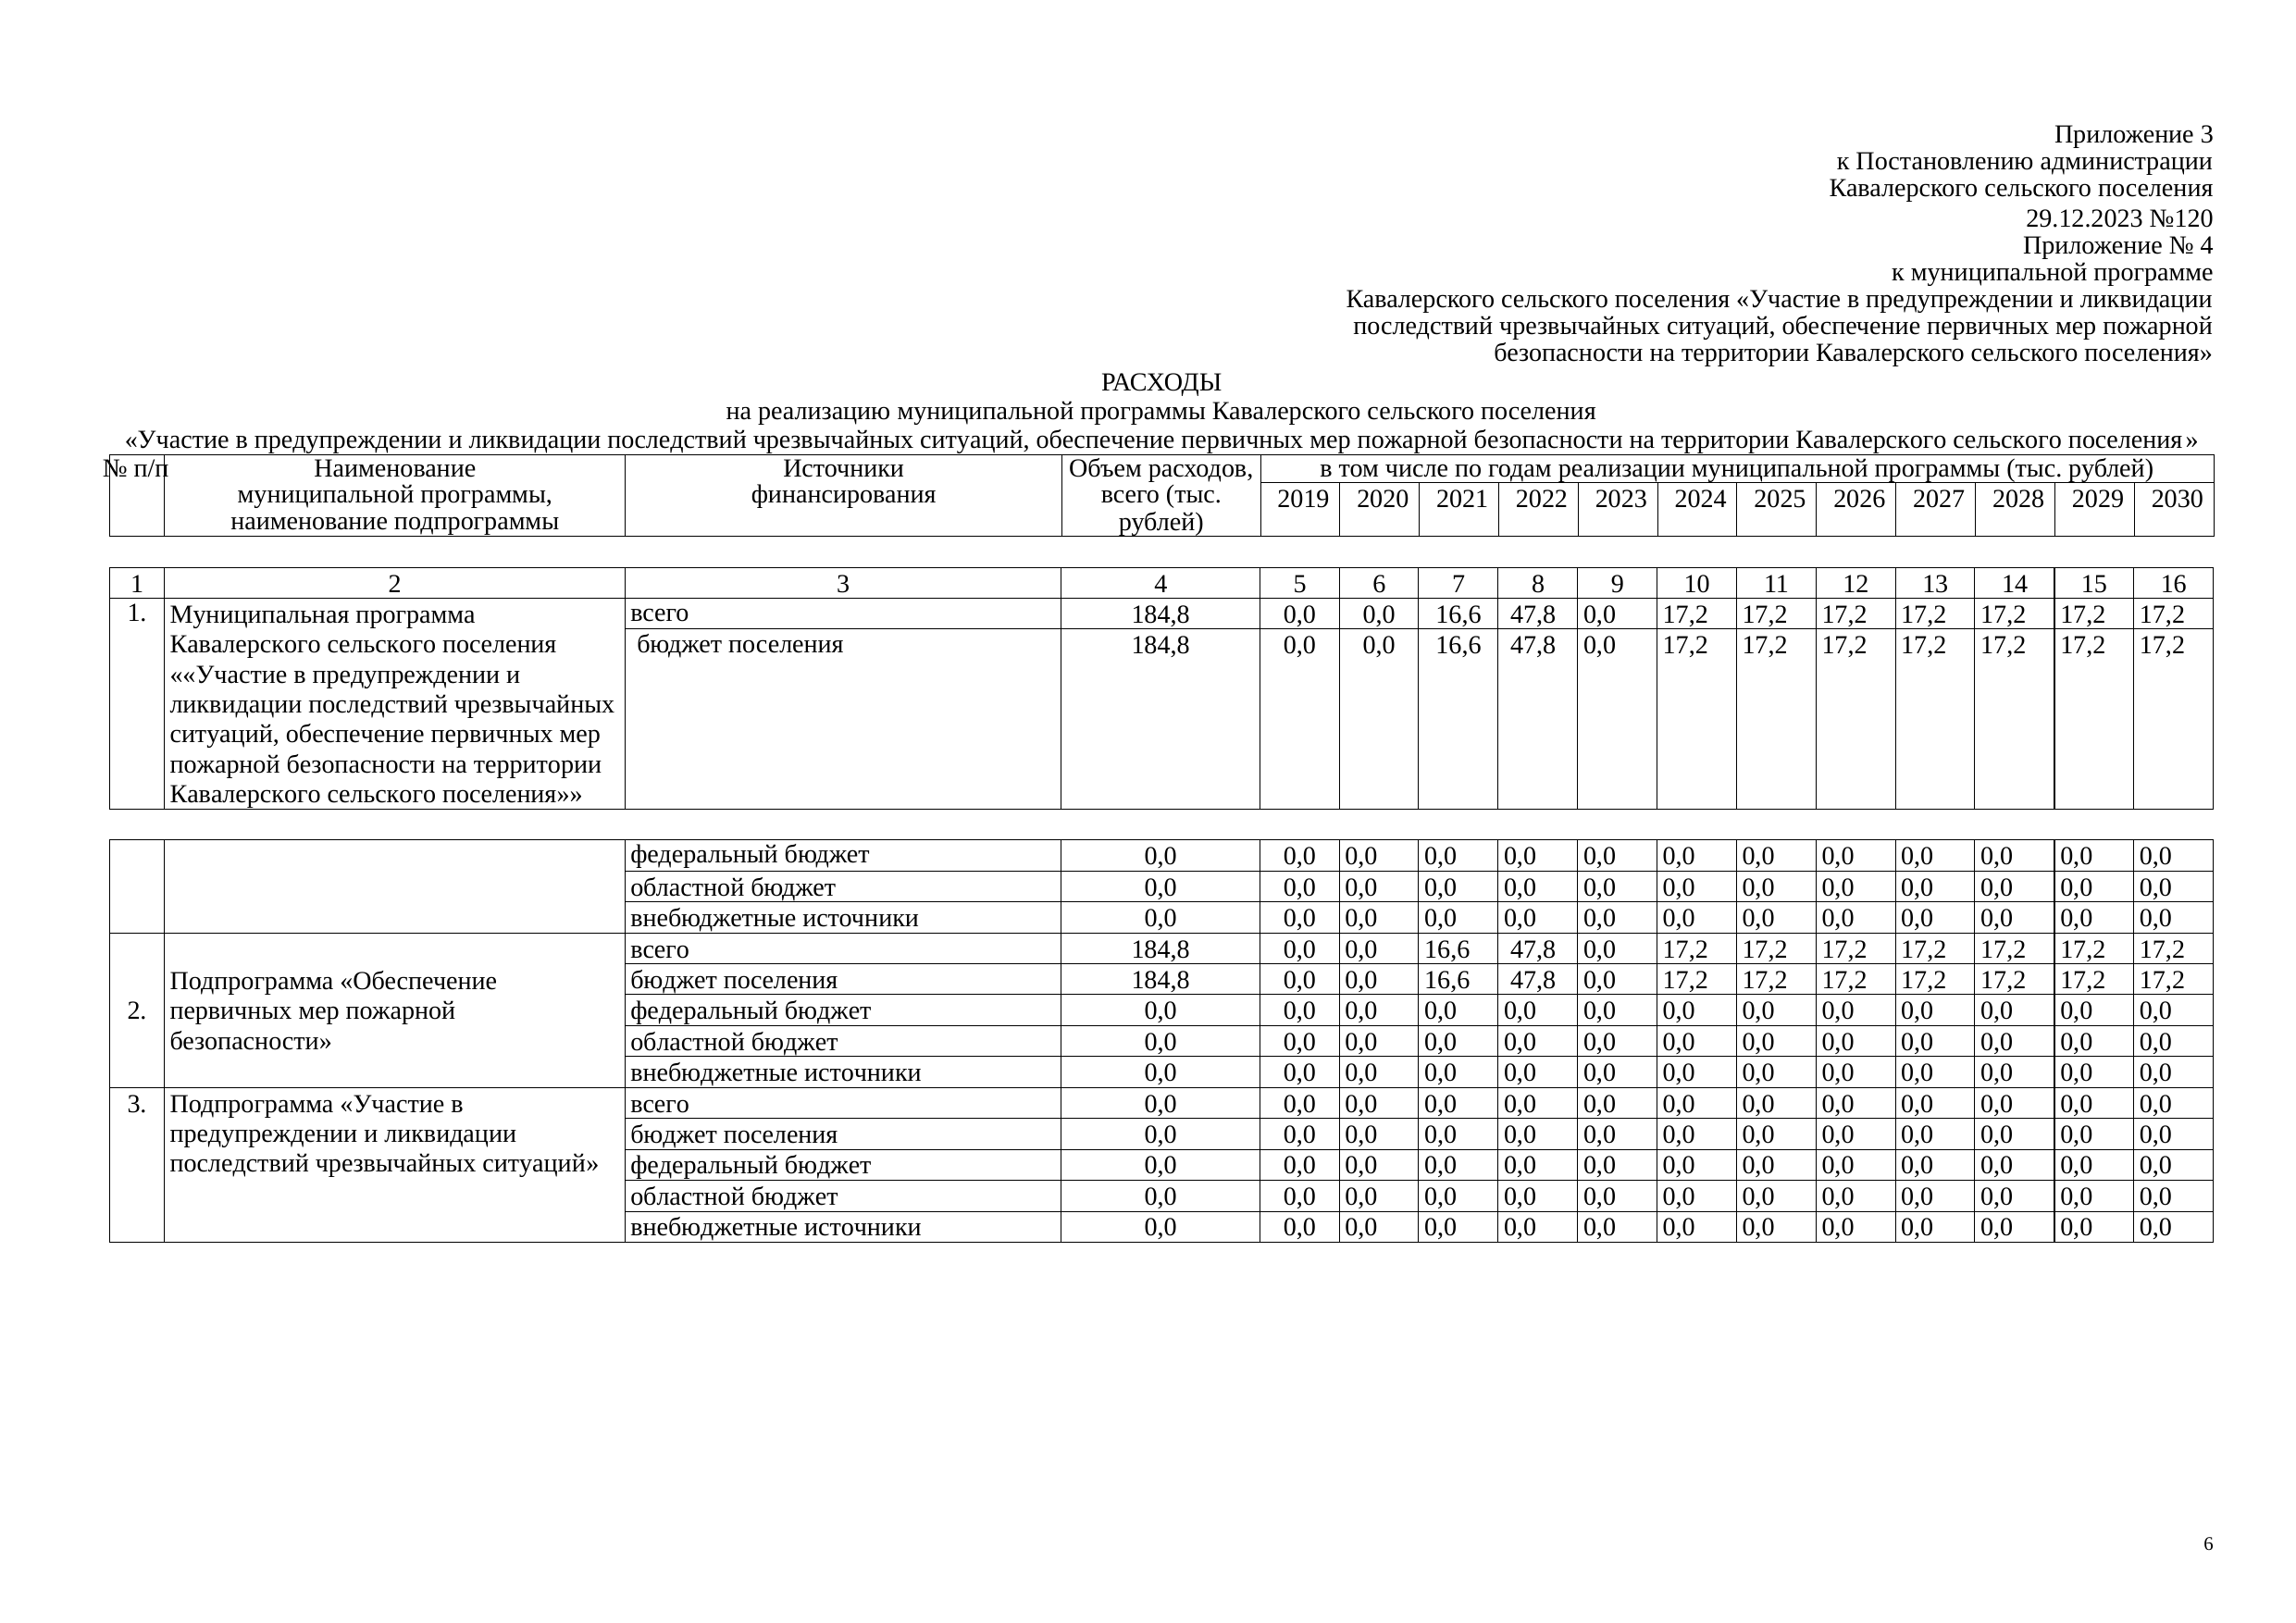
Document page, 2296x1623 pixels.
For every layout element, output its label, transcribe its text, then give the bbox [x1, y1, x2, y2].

table_cell 0,0 [1817, 1057, 1895, 1087]
table_cell 17,2 [2134, 629, 2213, 809]
table_cell 17,2 [1817, 629, 1895, 809]
table_cell 0,0 [2055, 1057, 2133, 1087]
table_cell 0,0 [1260, 1212, 1339, 1242]
table_cell 0,0 [1260, 995, 1339, 1025]
table_cell всего [626, 1088, 1061, 1118]
table_cell 0,0 [1896, 1212, 1974, 1242]
table_cell 2021 [1420, 483, 1498, 536]
table_cell 0,0 [1419, 872, 1497, 901]
text Кавалерского сельского поселения [109, 176, 2214, 203]
table_cell 0,0 [1061, 902, 1260, 932]
table_cell федеральный бюджет [626, 1150, 1061, 1180]
table_cell 0,0 [1340, 902, 1418, 932]
table_cell 0,0 [1657, 1026, 1736, 1056]
table_cell 17,2 [1896, 934, 1974, 963]
table_cell 0,0 [1737, 1088, 1816, 1118]
table_cell 0,0 [1975, 1057, 2054, 1087]
table_cell 0,0 [1061, 1150, 1260, 1180]
table_cell 47,8 [1498, 629, 1577, 809]
text безопасности на территории Кавалерского сельского поселения» [109, 340, 2214, 366]
table_cell 0,0 [1896, 872, 1974, 901]
table_cell 0,0 [1578, 964, 1657, 994]
table_header 0,0 [1817, 840, 1895, 871]
table_cell 0,0 [1061, 1026, 1260, 1056]
table_header 0,0 [1657, 840, 1736, 871]
table_cell 0,0 [2134, 1026, 2213, 1056]
table_cell 17,2 [2134, 599, 2213, 628]
table_cell 0,0 [1260, 902, 1339, 932]
table_cell 17,2 [1657, 599, 1736, 628]
table_header 15 [2055, 568, 2133, 598]
table_header 0,0 [2055, 840, 2133, 871]
text 29.12.2023 №120 [655, 203, 2214, 232]
table_cell 0,0 [1260, 629, 1339, 809]
table_cell 17,2 [2134, 964, 2213, 994]
table_cell 17,2 [1896, 599, 1974, 628]
table_cell 0,0 [1061, 1057, 1260, 1087]
table_cell 184,8 [1061, 629, 1260, 809]
table_header 16 [2134, 568, 2213, 598]
table_cell 0,0 [1419, 1212, 1497, 1242]
table_header [165, 840, 625, 932]
table_cell 0,0 [1260, 599, 1339, 628]
table_cell областной бюджет [626, 1026, 1061, 1056]
table_header Объем расходов, всего (тыс. рублей) [1062, 455, 1260, 536]
table_cell 0,0 [1896, 995, 1974, 1025]
table_cell 0,0 [1061, 872, 1260, 901]
table_cell 0,0 [2134, 872, 2213, 901]
table_cell 0,0 [1975, 995, 2054, 1025]
table_cell 0,0 [1260, 872, 1339, 901]
table_cell 17,2 [1817, 599, 1895, 628]
table_cell 0,0 [1578, 629, 1657, 809]
table_cell 0,0 [1340, 1026, 1418, 1056]
table_cell 184,8 [1061, 964, 1260, 994]
table_cell 0,0 [1975, 1212, 2054, 1242]
table_cell бюджет поселения [626, 629, 1061, 809]
table_cell 0,0 [1817, 902, 1895, 932]
table_cell 0,0 [1260, 1150, 1339, 1180]
table_cell 0,0 [1340, 934, 1418, 963]
table_cell 0,0 [1498, 1057, 1577, 1087]
table_header 0,0 [1340, 840, 1418, 871]
table_cell 0,0 [1896, 902, 1974, 932]
table_cell 17,2 [1737, 934, 1816, 963]
table_cell 0,0 [1498, 1088, 1577, 1118]
table_cell 2023 [1579, 483, 1657, 536]
table_cell 184,8 [1061, 599, 1260, 628]
table_cell 0,0 [1657, 872, 1736, 901]
table_cell 0,0 [1657, 902, 1736, 932]
table_cell 0,0 [2134, 902, 2213, 932]
table_cell 0,0 [2134, 1150, 2213, 1180]
table_header 3 [626, 568, 1061, 598]
text к Постановлению администрации [109, 149, 2214, 176]
table_cell 0,0 [1896, 1181, 1974, 1210]
table_cell 0,0 [1896, 1119, 1974, 1149]
table_cell 0,0 [1657, 1212, 1736, 1242]
table_header 4 [1061, 568, 1260, 598]
table_header [110, 840, 164, 932]
table_cell Муниципальная программа Кавалерского сельского поселения ««Участие в предупреждении и ликвидации последствий чрезвычайных ситуаций, обеспечение первичных мер пожарной безопасности на территории Кавалерского сельского поселения»» [165, 599, 625, 809]
table_cell 0,0 [1340, 1088, 1418, 1118]
table_cell 2025 [1737, 483, 1816, 536]
table_cell 0,0 [1975, 902, 2054, 932]
table_header 2 [165, 568, 625, 598]
table_cell 0,0 [1340, 599, 1418, 628]
table_cell 0,0 [1419, 1119, 1497, 1149]
table_header 7 [1419, 568, 1497, 598]
table_cell 0,0 [1817, 1119, 1895, 1149]
table_cell 0,0 [1498, 1150, 1577, 1180]
table_cell 0,0 [1578, 934, 1657, 963]
table_cell 0,0 [2055, 1150, 2133, 1180]
table_header 0,0 [1896, 840, 1974, 871]
table_cell 0,0 [2055, 1119, 2133, 1149]
table_cell 0,0 [1737, 1057, 1816, 1087]
table_header 10 [1657, 568, 1736, 598]
table_cell 17,2 [1975, 629, 2054, 809]
table_cell 0,0 [1817, 1150, 1895, 1180]
table_cell 0,0 [1419, 1150, 1497, 1180]
table_cell 0,0 [1498, 995, 1577, 1025]
table_cell федеральный бюджет [626, 995, 1061, 1025]
table_cell 0,0 [2134, 1181, 2213, 1210]
table_cell 0,0 [1260, 1057, 1339, 1087]
table_cell 0,0 [1061, 1088, 1260, 1118]
table_header Наименование муниципальной программы, наименование подпрограммы [165, 455, 625, 536]
table_cell 2022 [1499, 483, 1578, 536]
table_cell 0,0 [1340, 629, 1418, 809]
table_cell 0,0 [1578, 1181, 1657, 1210]
table_cell 2030 [2135, 483, 2214, 536]
table_cell 0,0 [1578, 1150, 1657, 1180]
table_header 0,0 [1975, 840, 2054, 871]
table_cell 0,0 [2134, 995, 2213, 1025]
table_header в том числе по годам реализации муниципальной программы (тыс. рублей) [1261, 455, 2214, 482]
table_cell 0,0 [2055, 1212, 2133, 1242]
text последствий чрезвычайных ситуаций, обеспечение первичных мер пожарной [109, 313, 2214, 340]
table_cell 17,2 [1657, 964, 1736, 994]
table_header 0,0 [1737, 840, 1816, 871]
text Приложение 3 [109, 122, 2214, 149]
table_cell всего [626, 599, 1061, 628]
table_cell 0,0 [1260, 964, 1339, 994]
table_cell 0,0 [1340, 1150, 1418, 1180]
table_header 6 [1340, 568, 1418, 598]
table_cell 0,0 [1260, 934, 1339, 963]
table_cell 0,0 [1498, 1026, 1577, 1056]
table_cell 17,2 [1737, 599, 1816, 628]
table_cell 16,6 [1419, 934, 1497, 963]
table_cell 0,0 [1498, 1119, 1577, 1149]
table_cell 2029 [2055, 483, 2134, 536]
table_cell 0,0 [1578, 1057, 1657, 1087]
table_header Источники финансирования [626, 455, 1061, 536]
table_cell 0,0 [1340, 1119, 1418, 1149]
table_cell 16,6 [1419, 629, 1497, 809]
table_cell 0,0 [1419, 1181, 1497, 1210]
table_cell 0,0 [1657, 1088, 1736, 1118]
table_cell 17,2 [1657, 934, 1736, 963]
table_cell 0,0 [1419, 1026, 1497, 1056]
table_cell 17,2 [1896, 964, 1974, 994]
table_cell 0,0 [1737, 1119, 1816, 1149]
table_cell 0,0 [1578, 995, 1657, 1025]
table_cell 0,0 [1419, 1057, 1497, 1087]
table_cell областной бюджет [626, 872, 1061, 901]
table_header 1 [110, 568, 164, 598]
table_cell 0,0 [1896, 1026, 1974, 1056]
table_cell 0,0 [1419, 1088, 1497, 1118]
table_cell 0,0 [1817, 1212, 1895, 1242]
table_cell 0,0 [1260, 1026, 1339, 1056]
table_cell 0,0 [1896, 1057, 1974, 1087]
table_cell 3. [110, 1088, 164, 1242]
table_header 13 [1896, 568, 1974, 598]
table_cell 0,0 [1578, 599, 1657, 628]
table_cell 0,0 [1737, 1212, 1816, 1242]
table_cell бюджет поселения [626, 1119, 1061, 1149]
table_cell бюджет поселения [626, 964, 1061, 994]
table_cell внебюджетные источники [626, 1212, 1061, 1242]
table_cell 17,2 [1975, 599, 2054, 628]
table_cell 0,0 [1975, 1150, 2054, 1180]
table_cell 0,0 [1340, 1212, 1418, 1242]
table_cell 0,0 [1896, 1088, 1974, 1118]
table_cell 0,0 [2055, 872, 2133, 901]
table_cell 0,0 [2134, 1088, 2213, 1118]
table_cell внебюджетные источники [626, 902, 1061, 932]
table_cell 17,2 [1975, 964, 2054, 994]
table_cell 0,0 [1657, 1057, 1736, 1087]
table_cell 0,0 [2055, 1026, 2133, 1056]
table_cell 0,0 [1657, 1150, 1736, 1180]
table_cell 0,0 [1340, 872, 1418, 901]
table_cell 0,0 [1578, 902, 1657, 932]
table_header 12 [1817, 568, 1895, 598]
table_cell 1. [110, 599, 164, 809]
table_cell 0,0 [1657, 1181, 1736, 1210]
table_cell 47,8 [1498, 964, 1577, 994]
table_cell 0,0 [2055, 995, 2133, 1025]
table_cell 0,0 [1340, 1181, 1418, 1210]
table_cell 17,2 [2055, 599, 2133, 628]
table_cell 0,0 [2134, 1057, 2213, 1087]
table_header 0,0 [1419, 840, 1497, 871]
table_cell 17,2 [2055, 964, 2133, 994]
table_cell 0,0 [1737, 1181, 1816, 1210]
text к муниципальной программе [109, 259, 2214, 286]
table_cell 0,0 [1498, 902, 1577, 932]
table_header № п/п [110, 455, 164, 536]
table_cell 2027 [1896, 483, 1975, 536]
table_cell 0,0 [1260, 1181, 1339, 1210]
table_cell 0,0 [1737, 1150, 1816, 1180]
table_cell 0,0 [1817, 995, 1895, 1025]
table_cell 184,8 [1061, 934, 1260, 963]
table_cell 2020 [1340, 483, 1419, 536]
table_cell 0,0 [1737, 902, 1816, 932]
table_cell Подпрограмма «Участие в предупреждении и ликвидации последствий чрезвычайных ситуаций» [165, 1088, 625, 1242]
table_cell 0,0 [1817, 1181, 1895, 1210]
table_cell 0,0 [2134, 1212, 2213, 1242]
table_cell 0,0 [1657, 995, 1736, 1025]
table_cell 0,0 [1896, 1150, 1974, 1180]
table_cell 0,0 [1737, 1026, 1816, 1056]
table_cell 47,8 [1498, 934, 1577, 963]
table_cell 17,2 [2134, 934, 2213, 963]
table_cell 17,2 [1737, 964, 1816, 994]
table_cell 0,0 [1498, 872, 1577, 901]
table_cell 0,0 [2055, 902, 2133, 932]
table_cell всего [626, 934, 1061, 963]
table_cell 0,0 [1578, 872, 1657, 901]
table_cell 0,0 [1061, 995, 1260, 1025]
table_header 0,0 [1061, 840, 1260, 871]
table_cell 17,2 [1737, 629, 1816, 809]
table_cell 2019 [1261, 483, 1339, 536]
table_cell 0,0 [1737, 872, 1816, 901]
table_cell 0,0 [1817, 1088, 1895, 1118]
table_cell 0,0 [1737, 995, 1816, 1025]
text «Участие в предупреждении и ликвидации последствий чрезвычайных ситуаций, обеспечение первичных мер пожарной безопасности на территории Кавалерского сельского поселения» [109, 425, 2214, 454]
text Кавалерского сельского поселения «Участие в предупреждении и ликвидации [109, 286, 2214, 313]
table_cell 0,0 [1061, 1212, 1260, 1242]
table_cell 17,2 [2055, 629, 2133, 809]
table_cell 0,0 [1260, 1119, 1339, 1149]
table_header 8 [1498, 568, 1577, 598]
table_cell 0,0 [1657, 1119, 1736, 1149]
table_header 0,0 [1498, 840, 1577, 871]
table_cell областной бюджет [626, 1181, 1061, 1210]
table_cell 0,0 [1578, 1119, 1657, 1149]
table_header федеральный бюджет [626, 840, 1061, 871]
table_header 0,0 [1578, 840, 1657, 871]
table_cell 0,0 [2055, 1181, 2133, 1210]
table_cell 0,0 [1975, 1119, 2054, 1149]
table_cell 17,2 [1817, 964, 1895, 994]
table_cell 0,0 [1340, 995, 1418, 1025]
text РАСХОДЫ [109, 366, 2214, 397]
table_cell 0,0 [1340, 1057, 1418, 1087]
table_cell 0,0 [1975, 1181, 2054, 1210]
table_cell 2024 [1658, 483, 1736, 536]
table_cell 17,2 [1817, 934, 1895, 963]
table_cell Подпрограмма «Обеспечение первичных мер пожарной безопасности» [165, 934, 625, 1087]
table_cell 17,2 [1896, 629, 1974, 809]
table_cell 0,0 [2134, 1119, 2213, 1149]
table_cell 2026 [1817, 483, 1895, 536]
table_cell внебюджетные источники [626, 1057, 1061, 1087]
table_header 9 [1578, 568, 1657, 598]
table_header 0,0 [2134, 840, 2213, 871]
table_cell 2028 [1976, 483, 2054, 536]
table_header 0,0 [1260, 840, 1339, 871]
table_cell 47,8 [1498, 599, 1577, 628]
table_cell 0,0 [1498, 1181, 1577, 1210]
table_cell 0,0 [1975, 1088, 2054, 1118]
table_cell 17,2 [1975, 934, 2054, 963]
table_cell 17,2 [2055, 934, 2133, 963]
table_cell 0,0 [1975, 1026, 2054, 1056]
table_cell 0,0 [1061, 1181, 1260, 1210]
table_cell 16,6 [1419, 599, 1497, 628]
table_cell 0,0 [1340, 964, 1418, 994]
table_cell 0,0 [1578, 1026, 1657, 1056]
table_header 11 [1737, 568, 1816, 598]
table_cell 0,0 [2055, 1088, 2133, 1118]
table_header 5 [1260, 568, 1339, 598]
table_header 14 [1975, 568, 2054, 598]
table_cell 0,0 [1260, 1088, 1339, 1118]
table_cell 0,0 [1498, 1212, 1577, 1242]
table_cell 16,6 [1419, 964, 1497, 994]
table_cell 0,0 [1817, 872, 1895, 901]
table_cell 0,0 [1419, 902, 1497, 932]
text на реализацию муниципальной программы Кавалерского сельского поселения [109, 397, 2214, 425]
table_cell 0,0 [1975, 872, 2054, 901]
table_cell 0,0 [1578, 1212, 1657, 1242]
table_cell 0,0 [1419, 995, 1497, 1025]
table_cell 0,0 [1061, 1119, 1260, 1149]
table_cell 0,0 [1578, 1088, 1657, 1118]
table_cell 0,0 [1817, 1026, 1895, 1056]
table_cell 17,2 [1657, 629, 1736, 809]
table_cell 2. [110, 934, 164, 1087]
text Приложение № 4 [109, 232, 2214, 259]
